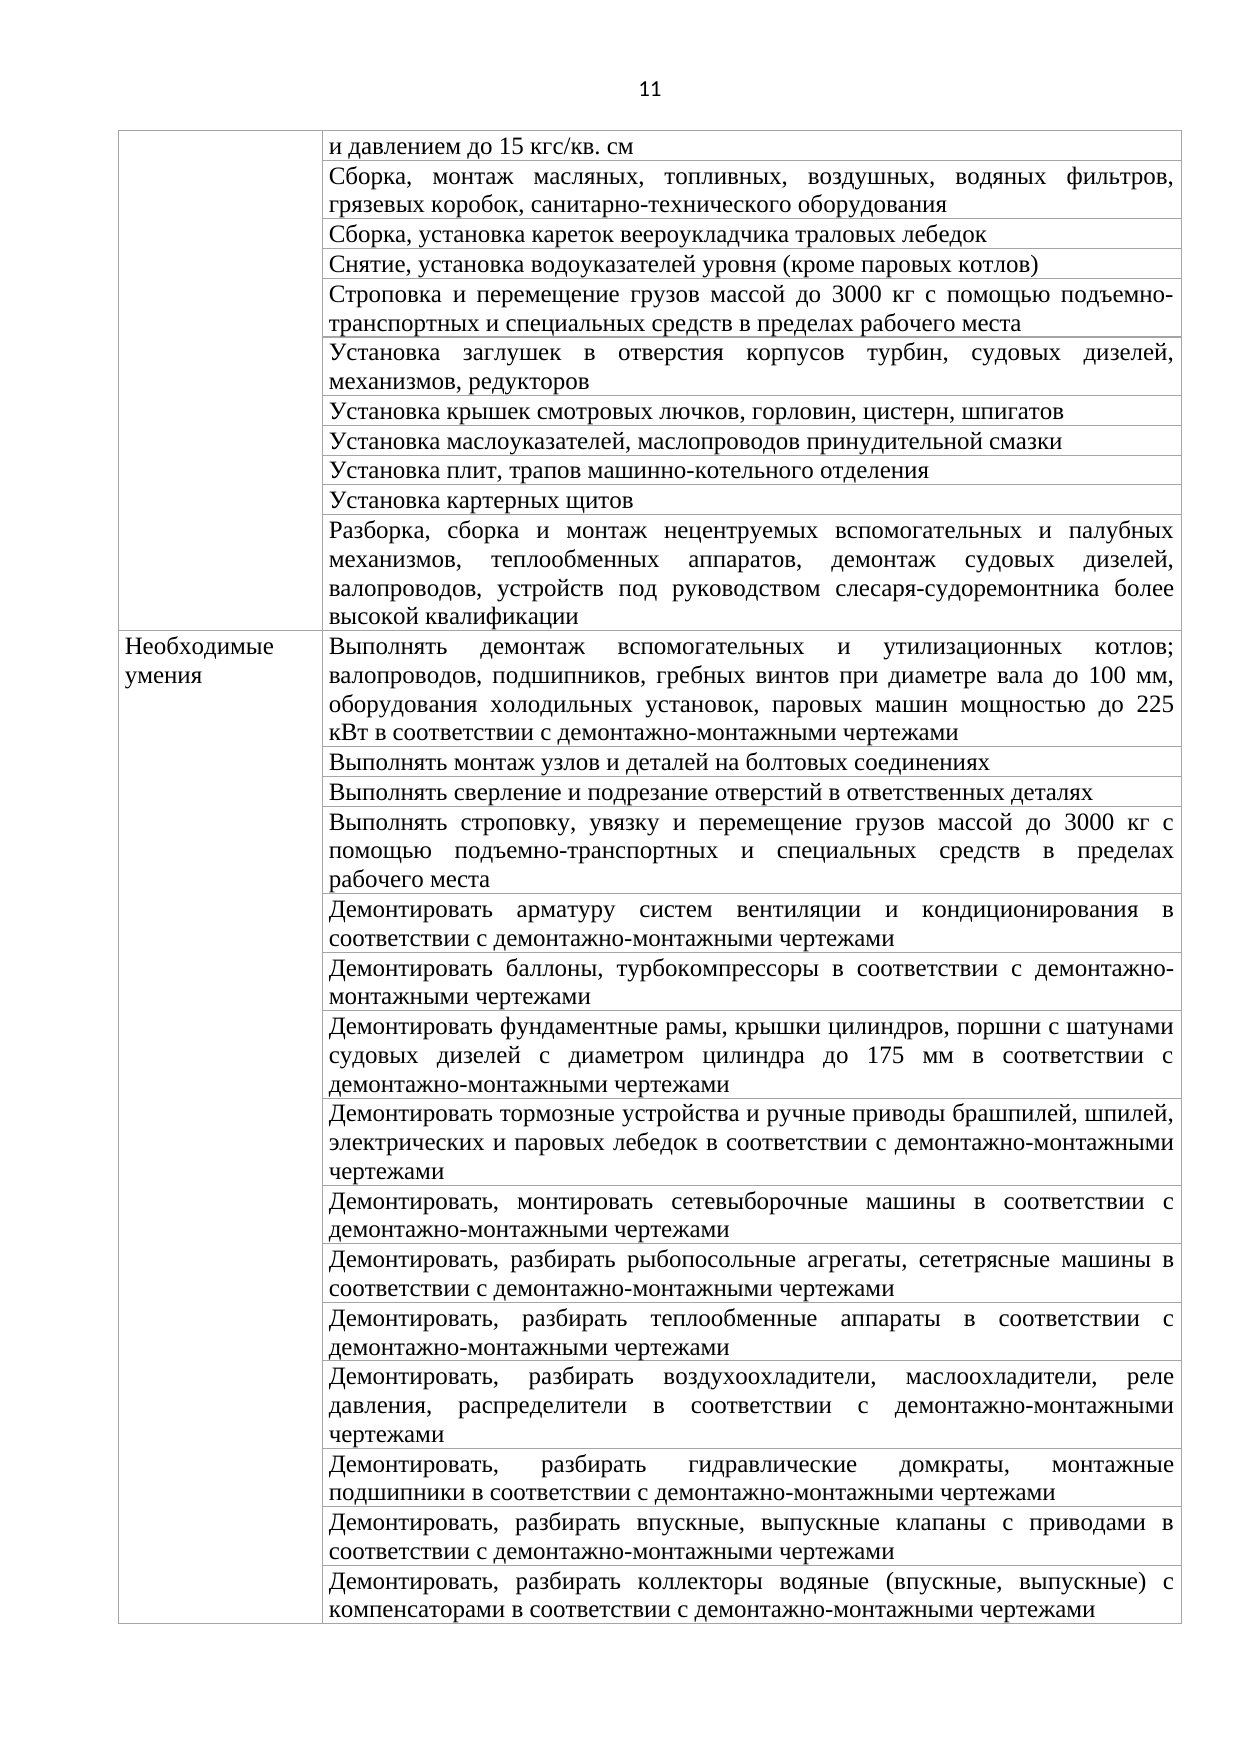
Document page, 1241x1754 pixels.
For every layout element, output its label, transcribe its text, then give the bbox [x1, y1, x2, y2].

table_cell Демонтировать, разбирать впускные, выпускные клапаны с приводами в соответствии с демонтажно-монтажными чертежами [323, 1507, 1181, 1565]
table_cell Сборка, установка кареток веероукладчика траловых лебедок [323, 219, 1181, 248]
table_cell Выполнять строповку, увязку и перемещение грузов массой до 3000 кг с помощью подъемно-транспортных и специальных средств в пределах рабочего места [323, 807, 1181, 893]
table_cell Выполнять сверление и подрезание отверстий в ответственных деталях [323, 777, 1181, 806]
table_cell Демонтировать, монтировать сетевыборочные машины в соответствии с демонтажно-монтажными чертежами [323, 1186, 1181, 1243]
table_cell Демонтировать, разбирать гидравлические домкраты, монтажные подшипники в соответствии с демонтажно-монтажными чертежами [323, 1449, 1181, 1506]
table_cell Снятие, установка водоуказателей уровня (кроме паровых котлов) [323, 249, 1181, 278]
table_cell Разборка, сборка и монтаж нецентруемых вспомогательных и палубных механизмов, теплообменных аппаратов, демонтаж судовых дизелей, валопроводов, устройств под руководством слесаря-судоремонтника более высокой квалификации [323, 515, 1181, 630]
table_cell Установка картерных щитов [323, 485, 1181, 514]
table_cell Демонтировать, разбирать коллекторы водяные (впускные, выпускные) с компенсаторами в соответствии с демонтажно-монтажными чертежами [323, 1566, 1181, 1623]
table_cell Демонтировать баллоны, турбокомпрессоры в соответствии с демонтажно-монтажными чертежами [323, 953, 1181, 1010]
table_cell Установка маслоуказателей, маслопроводов принудительной смазки [323, 426, 1181, 454]
table_cell Установка плит, трапов машинно-котельного отделения [323, 456, 1181, 484]
table_cell Выполнять монтаж узлов и деталей на болтовых соединениях [323, 747, 1181, 776]
table_cell Демонтировать, разбирать воздухоохладители, маслоохладители, реле давления, распределители в соответствии с демонтажно-монтажными чертежами [323, 1361, 1181, 1448]
table_cell Демонтировать фундаментные рамы, крышки цилиндров, поршни с шатунами судовых дизелей с диаметром цилиндра до 175 мм в соответствии с демонтажно-монтажными чертежами [323, 1011, 1181, 1097]
table_cell Установка крышек смотровых лючков, горловин, цистерн, шпигатов [323, 396, 1181, 425]
table_cell Демонтировать тормозные устройства и ручные приводы брашпилей, шпилей, электрических и паровых лебедок в соответствии с демонтажно-монтажными чертежами [323, 1099, 1181, 1185]
table_cell Демонтировать, разбирать рыбопосольные агрегаты, сететрясные машины в соответствии с демонтажно-монтажными чертежами [323, 1244, 1181, 1302]
table_cell Демонтировать арматуру систем вентиляции и кондиционирования в соответствии с демонтажно-монтажными чертежами [323, 894, 1181, 952]
table_cell Выполнять демонтаж вспомогательных и утилизационных котлов; валопроводов, подшипников, гребных винтов при диаметре вала до 100 мм, оборудования холодильных установок, паровых машин мощностью до 225 кВт в соответствии с демонтажно-монтажными чертежами [323, 631, 1181, 746]
table_cell Необходимые умения [119, 631, 322, 1623]
table_cell Строповка и перемещение грузов массой до 3000 кг с помощью подъемно-транспортных и специальных средств в пределах рабочего места [323, 279, 1181, 336]
table_cell Сборка, монтаж масляных, топливных, воздушных, водяных фильтров, грязевых коробок, санитарно-технического оборудования [323, 161, 1181, 218]
table_cell Демонтировать, разбирать теплообменные аппараты в соответствии с демонтажно-монтажными чертежами [323, 1303, 1181, 1360]
table_cell Установка заглушек в отверстия корпусов турбин, судовых дизелей, механизмов, редукторов [323, 338, 1181, 395]
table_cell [323, 131, 1181, 160]
